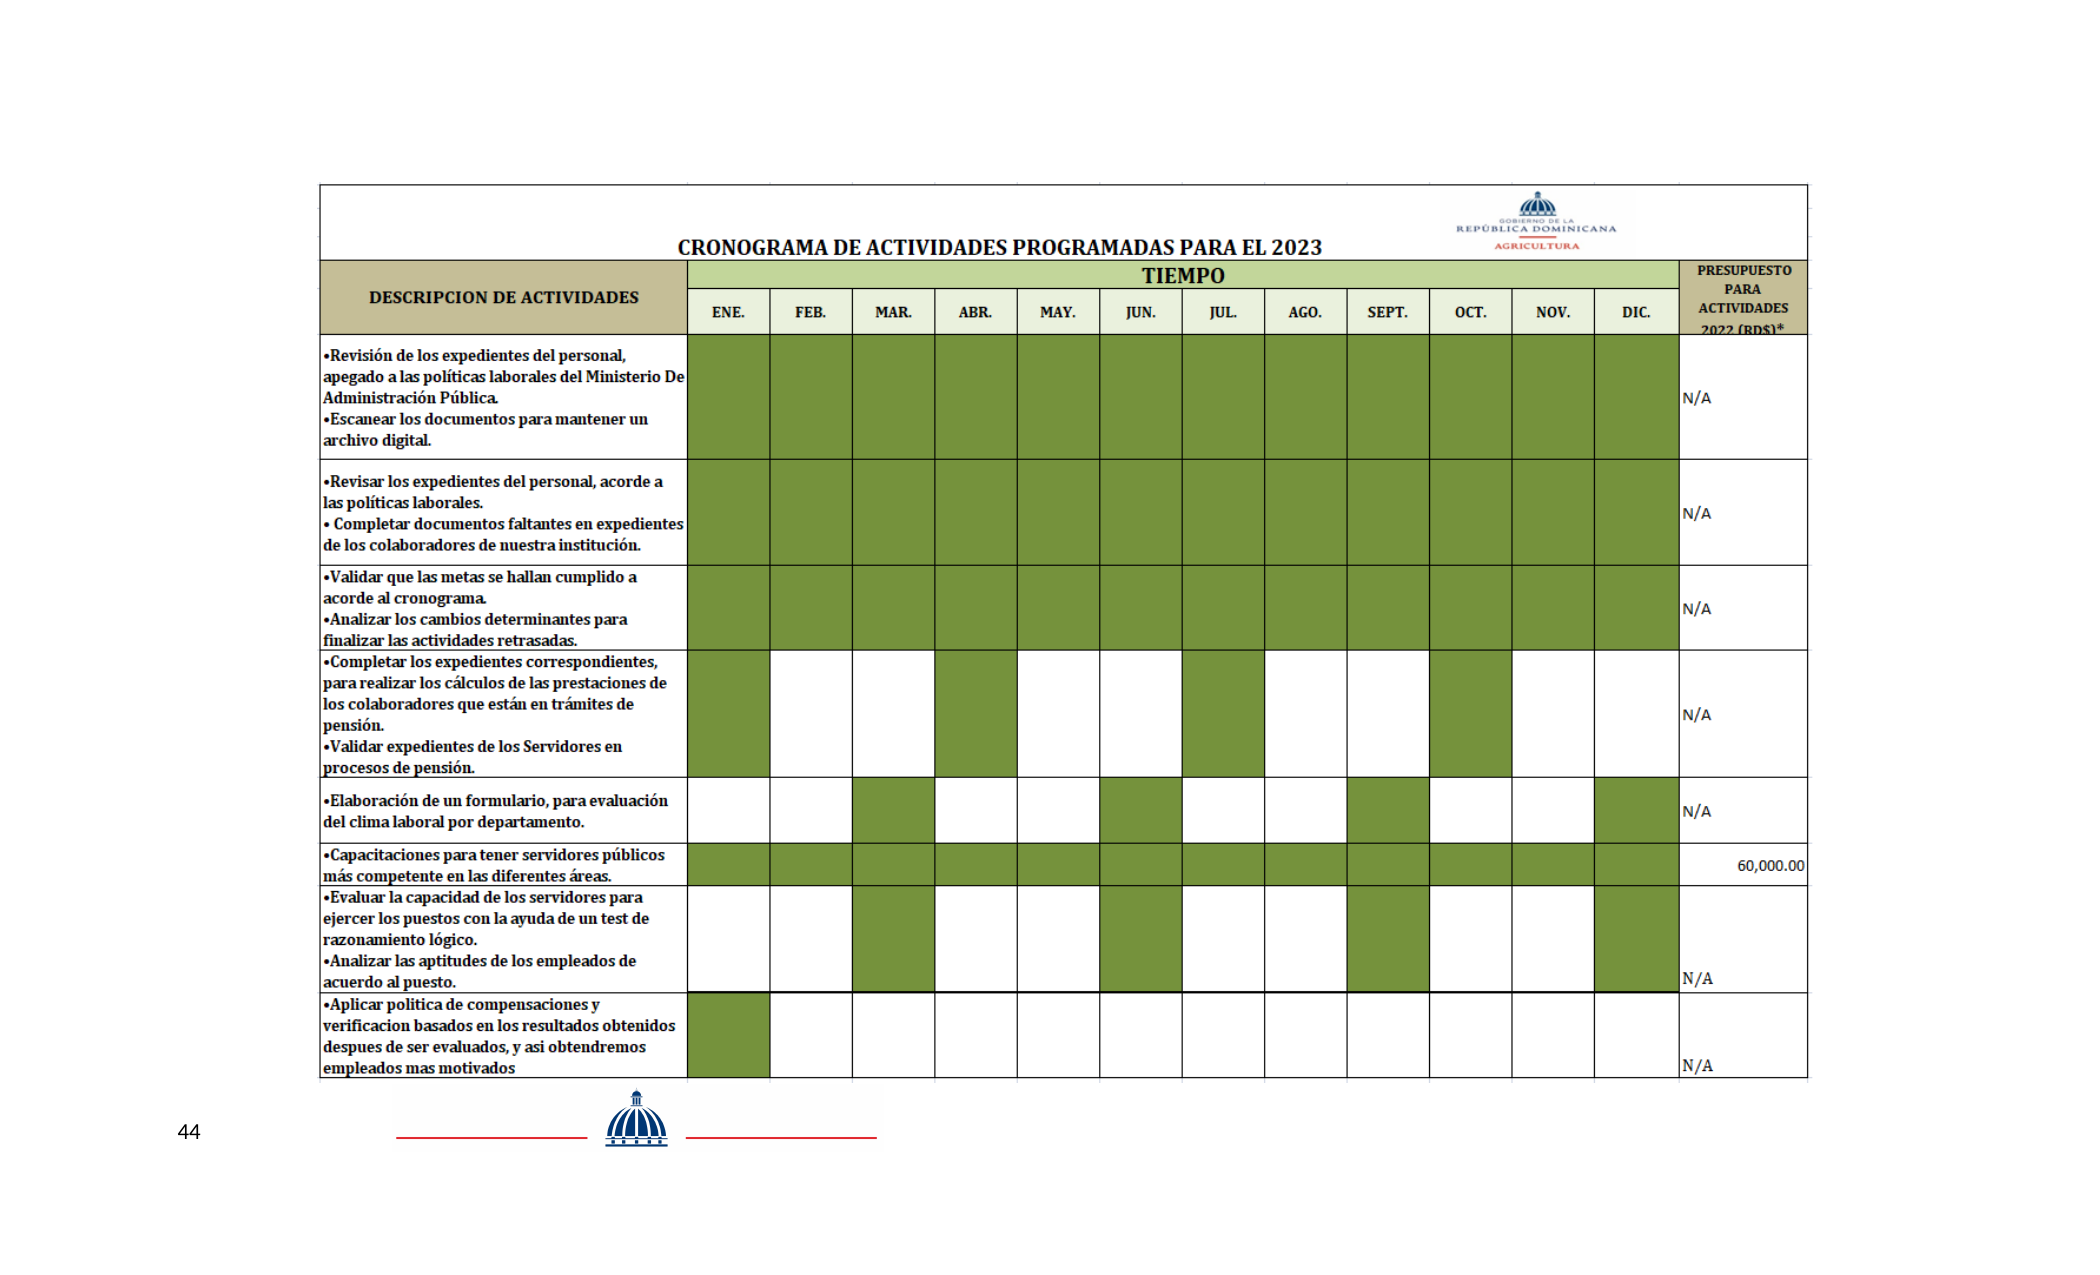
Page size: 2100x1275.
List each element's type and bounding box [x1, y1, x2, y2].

picture [392, 1084, 885, 1152]
picture [317, 182, 1813, 1083]
